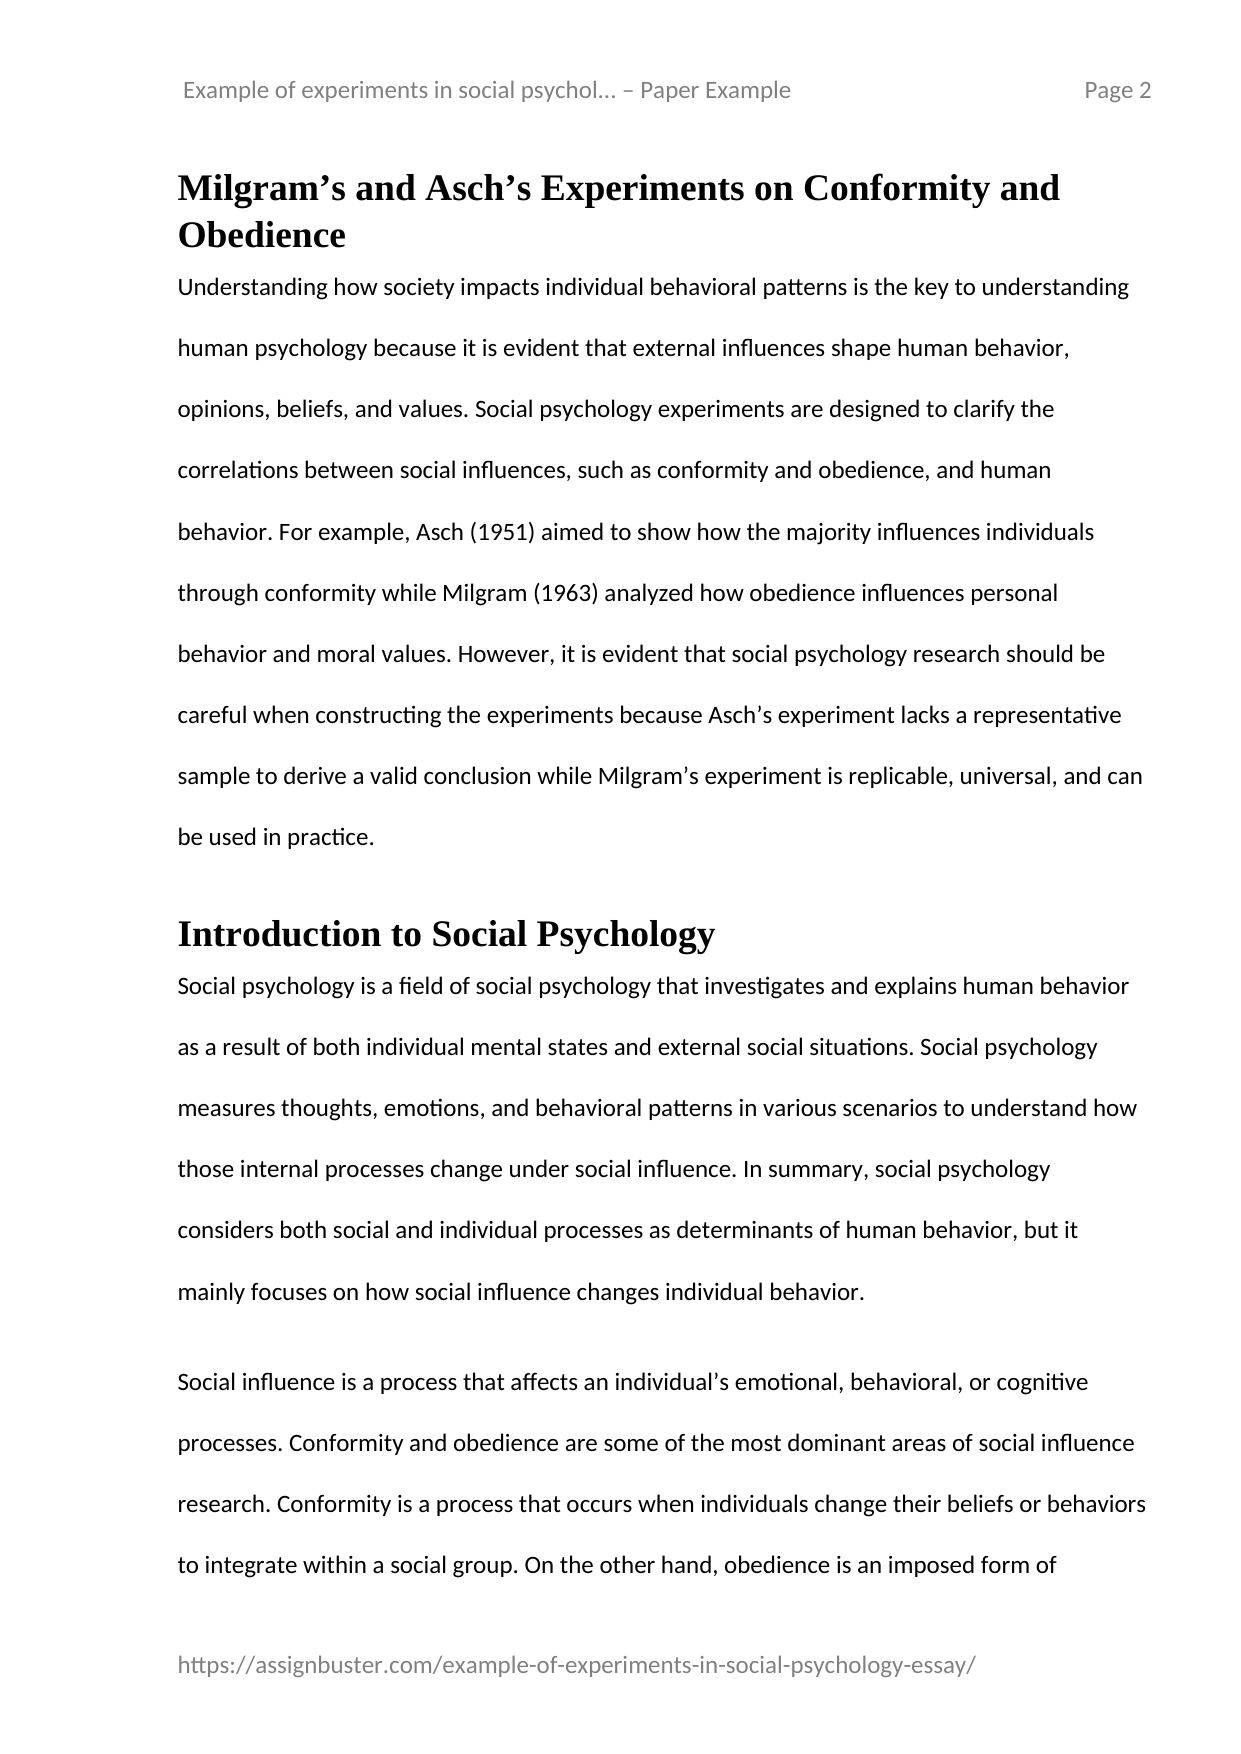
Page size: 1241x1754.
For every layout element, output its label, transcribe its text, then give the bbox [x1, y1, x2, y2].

subtitle Milgram’s and Asch’s Experiments on Conformity and Obedience [177, 166, 1152, 256]
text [177, 1366, 1152, 1580]
text Understanding how society impacts individual behavioral patterns is the key to understanding human psychology because it is evident that external influences shape human behavior, opinions, beliefs, and values. Social psychology experiments are designed to clarify the correlations between social influences, such as conformity and obedience, and human behavior. For example, Asch (1951) aimed to show how the majority influences individuals through conformity while Milgram (1963) analyzed how obedience influences personal behavior and moral values. However, it is evident that social psychology research should be careful when constructing the experiments because Asch’s experiment lacks a representative sample to derive a valid conclusion while Milgram’s experiment is replicable, universal, and can be used in practice. [177, 271, 1152, 851]
text Social psychology is a field of social psychology that investigates and explains human behavior as a result of both individual mental states and external social situations. Social psychology measures thoughts, emotions, and behavioral patterns in various scenarios to understand how those internal processes change under social influence. In summary, social psychology considers both social and individual processes as determinants of human behavior, but it mainly focuses on how social influence changes individual behavior. [177, 970, 1152, 1306]
subtitle Introduction to Social Psychology [177, 911, 1152, 954]
